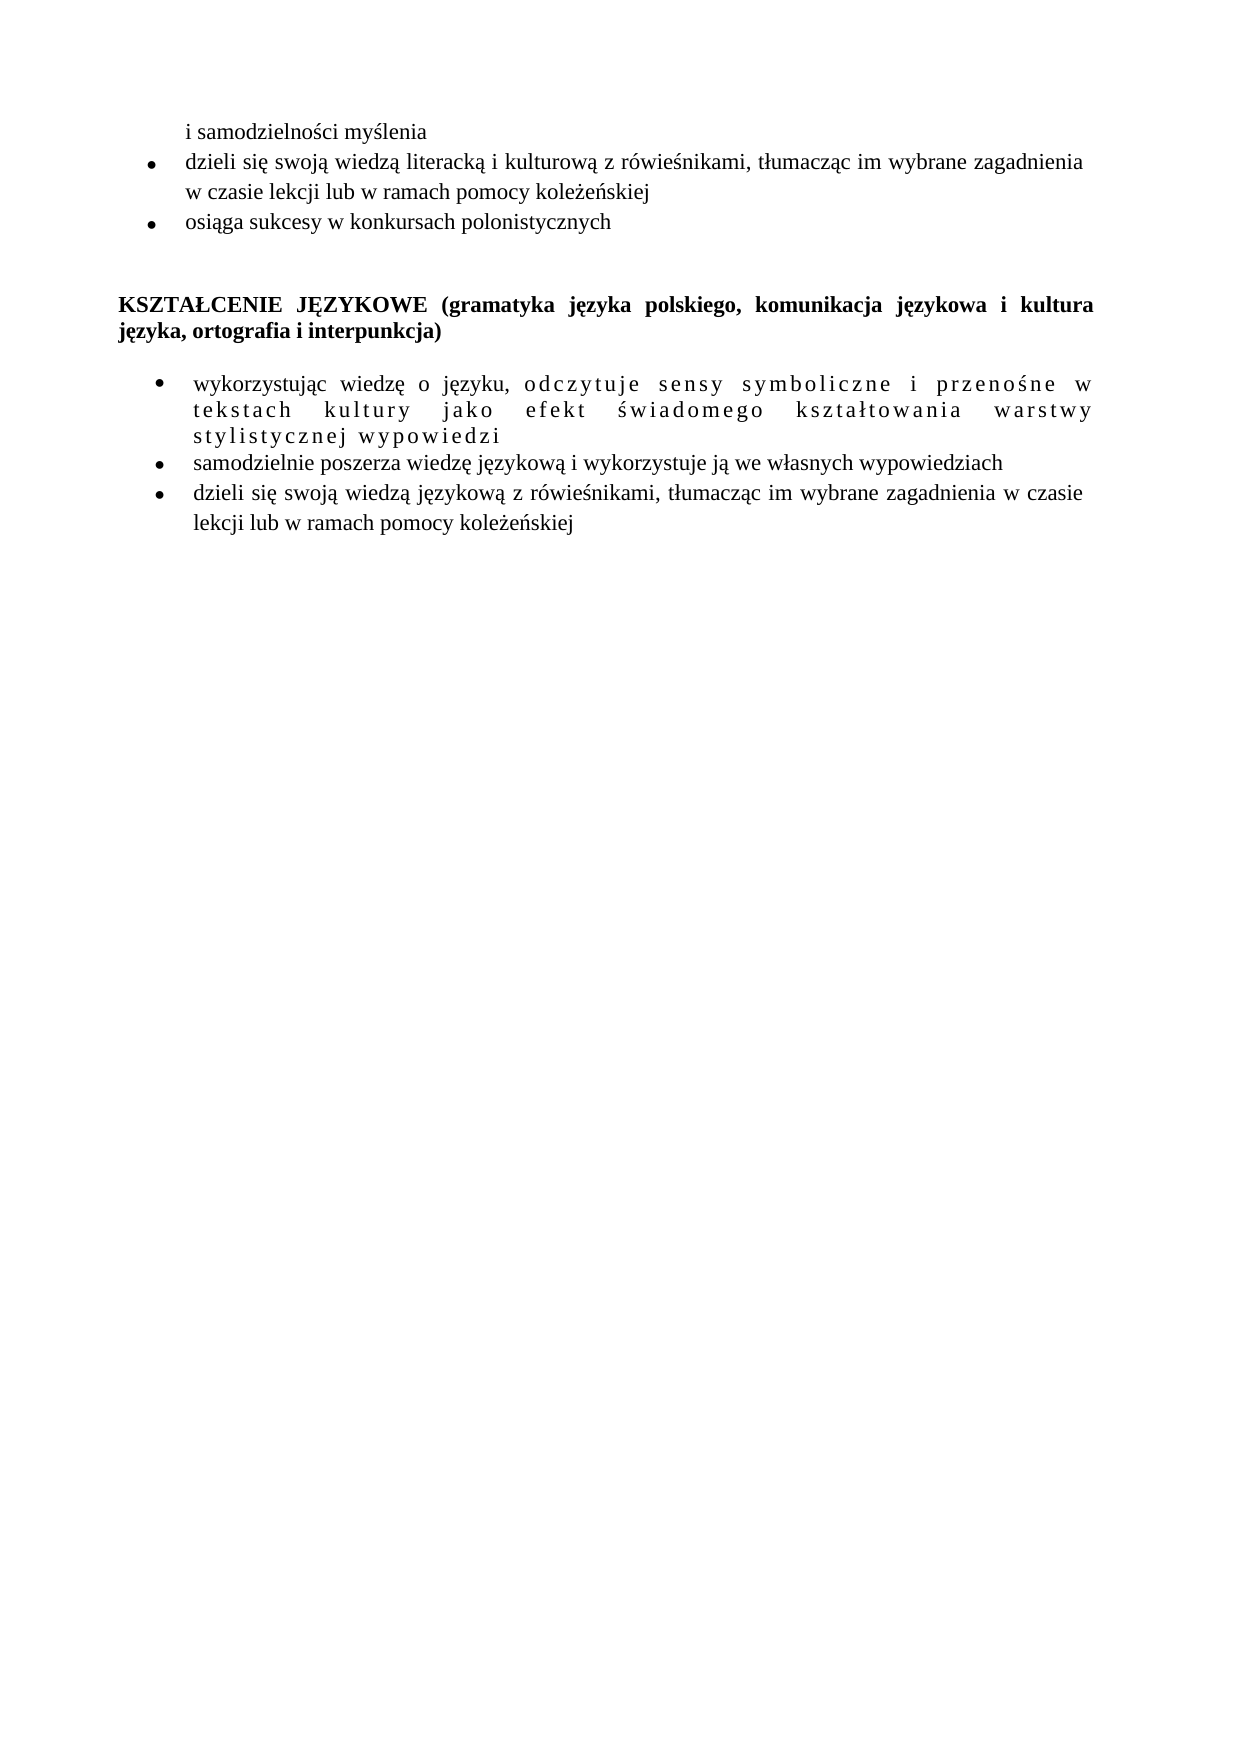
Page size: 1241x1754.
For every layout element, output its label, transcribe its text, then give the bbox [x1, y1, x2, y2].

list wykorzystując wiedzę o języku, odczytuje sensy symboliczne i przenośne w tekstach kultury jako efekt świadomego kształtowania warstwy stylistycznej wypowiedzi [156, 370, 1093, 449]
text KSZTAŁCENIE JĘZYKOWE (gramatyka języka polskiego, komunikacja językowa i kultura języka, ortografia i interpunkcja) [118, 291, 1095, 343]
list samodzielnie poszerza wiedzę językową i wykorzystuje ją we własnych wypowiedziach [156, 449, 1085, 479]
list dzieli się swoją wiedzą literacką i kulturową z rówieśnikami, tłumacząc im wybrane zagadnienia w czasie lekcji lub w ramach pomocy koleżeńskiej [148, 148, 1085, 208]
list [148, 118, 1095, 148]
list osiąga sukcesy w konkursach polonistycznych [148, 208, 1095, 238]
list dzieli się swoją wiedzą językową z rówieśnikami, tłumacząc im wybrane zagadnienia w czasie lekcji lub w ramach pomocy koleżeńskiej [156, 479, 1085, 539]
